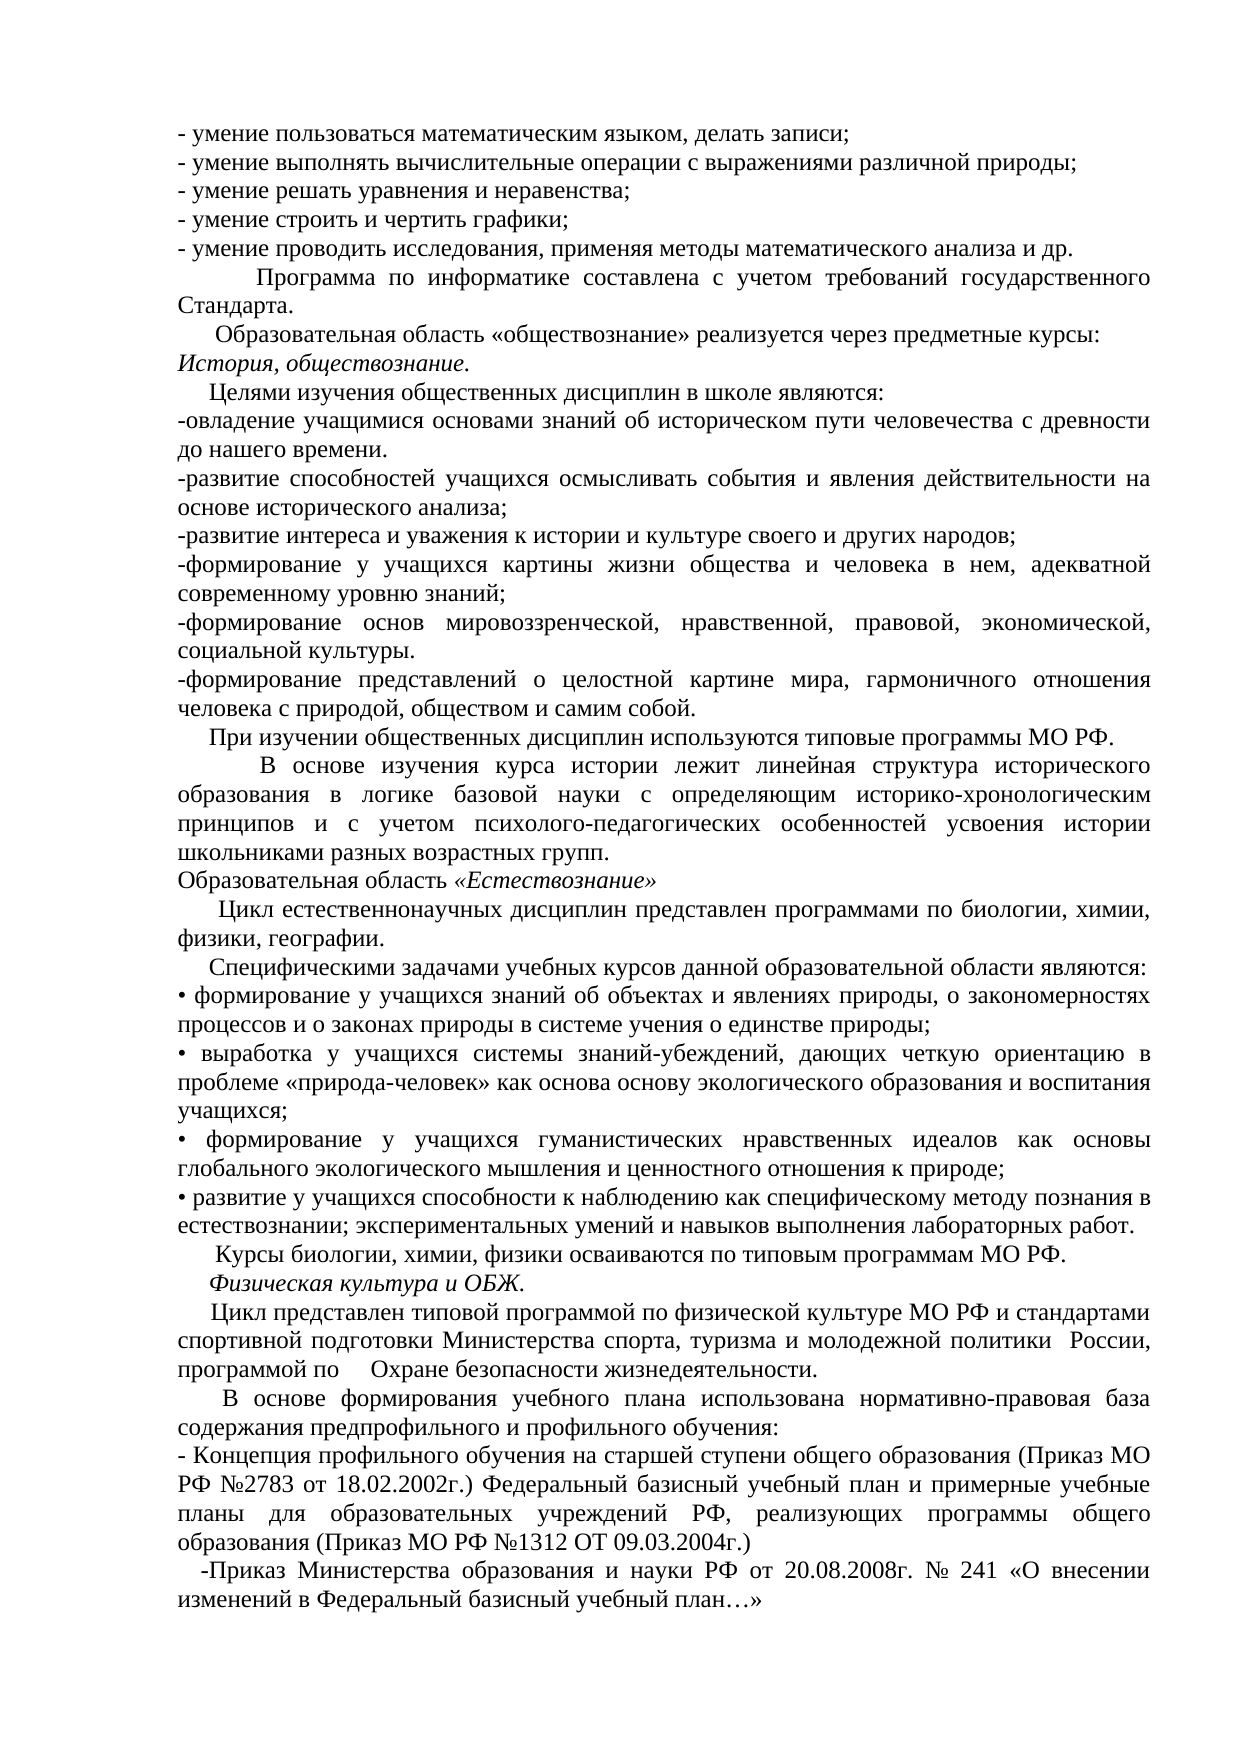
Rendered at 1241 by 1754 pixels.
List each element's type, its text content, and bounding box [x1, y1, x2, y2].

text Цикл представлен типовой программой по физической культуре МО РФ и стандартами спортивной подготовки Министерства спорта, туризма и молодежной политики России, программой по Охране безопасности жизнедеятельности. [177, 1297, 1152, 1383]
text Образовательная область «Естествознание» [177, 866, 1152, 894]
text - умение строить и чертить графики; [177, 204, 1152, 233]
text Курсы биологии, химии, физики осваиваются по типовым программам МО РФ. [177, 1239, 1152, 1268]
text В основе изучения курса истории лежит линейная структура исторического образования в логике базовой науки с определяющим историко-хронологическим принципов и с учетом психолого-педагогических особенностей усвоения истории школьниками разных возрастных групп. [177, 751, 1152, 866]
text - умение выполнять вычислительные операции с выражениями различной природы; [177, 147, 1152, 176]
text -формирование основ мировоззренческой, нравственной, правовой, экономической, социальной культуры. [177, 607, 1152, 664]
text • выработка у учащихся системы знаний-убеждений, дающих четкую ориентацию в проблеме «природа-человек» как основа основу экологического образования и воспитания учащихся; [177, 1038, 1152, 1124]
text Образовательная область «обществознание» реализуется через предметные курсы: [177, 319, 1152, 348]
text -формирование представлений о целостной картине мира, гармоничного отношения человека с природой, обществом и самим собой. [177, 664, 1152, 722]
text Физическая культура и ОБЖ. [177, 1268, 1152, 1297]
text -развитие способностей учащихся осмысливать события и явления действительности на основе исторического анализа; [177, 463, 1152, 521]
text • формирование у учащихся гуманистических нравственных идеалов как основы глобального экологического мышления и ценностного отношения к природе; [177, 1124, 1152, 1182]
text -овладение учащимися основами знаний об историческом пути человечества с древности до нашего времени. [177, 406, 1152, 463]
text - умение проводить исследования, применяя методы математического анализа и др. [177, 233, 1152, 262]
text История, обществознание. [177, 348, 1152, 377]
text Программа по информатике составлена с учетом требований государственного Стандарта. [177, 262, 1152, 319]
text • формирование у учащихся знаний об объектах и явлениях природы, о закономерностях процессов и о законах природы в системе учения о единстве природы; [177, 981, 1152, 1038]
text Специфическими задачами учебных курсов данной образовательной области являются: [177, 952, 1152, 981]
text -Приказ Министерства образования и науки РФ от 20.08.2008г. № 241 «О внесении изменений в Федеральный базисный учебный план…» [177, 1556, 1152, 1613]
text Целями изучения общественных дисциплин в школе являются: [177, 377, 1152, 406]
text При изучении общественных дисциплин используются типовые программы МО РФ. [177, 722, 1152, 751]
text • развитие у учащихся способности к наблюдению как специфическому методу познания в естествознании; экспериментальных умений и навыков выполнения лабораторных работ. [177, 1182, 1152, 1239]
text - умение решать уравнения и неравенства; [177, 176, 1152, 204]
text - Концепция профильного обучения на старшей ступени общего образования (Приказ МО РФ №2783 от 18.02.2002г.) Федеральный базисный учебный план и примерные учебные планы для образовательных учреждений РФ, реализующих программы общего образования (Приказ МО РФ №1312 ОТ 09.03.2004г.) [177, 1441, 1152, 1556]
text В основе формирования учебного плана использована нормативно-правовая база содержания предпрофильного и профильного обучения: [177, 1383, 1152, 1441]
text -формирование у учащихся картины жизни общества и человека в нем, адекватной современному уровню знаний; [177, 549, 1152, 607]
text -развитие интереса и уважения к истории и культуре своего и других народов; [177, 521, 1152, 549]
text Цикл естественнонаучных дисциплин представлен программами по биологии, химии, физики, географии. [177, 894, 1152, 952]
text - умение пользоваться математическим языком, делать записи; [177, 118, 1152, 147]
